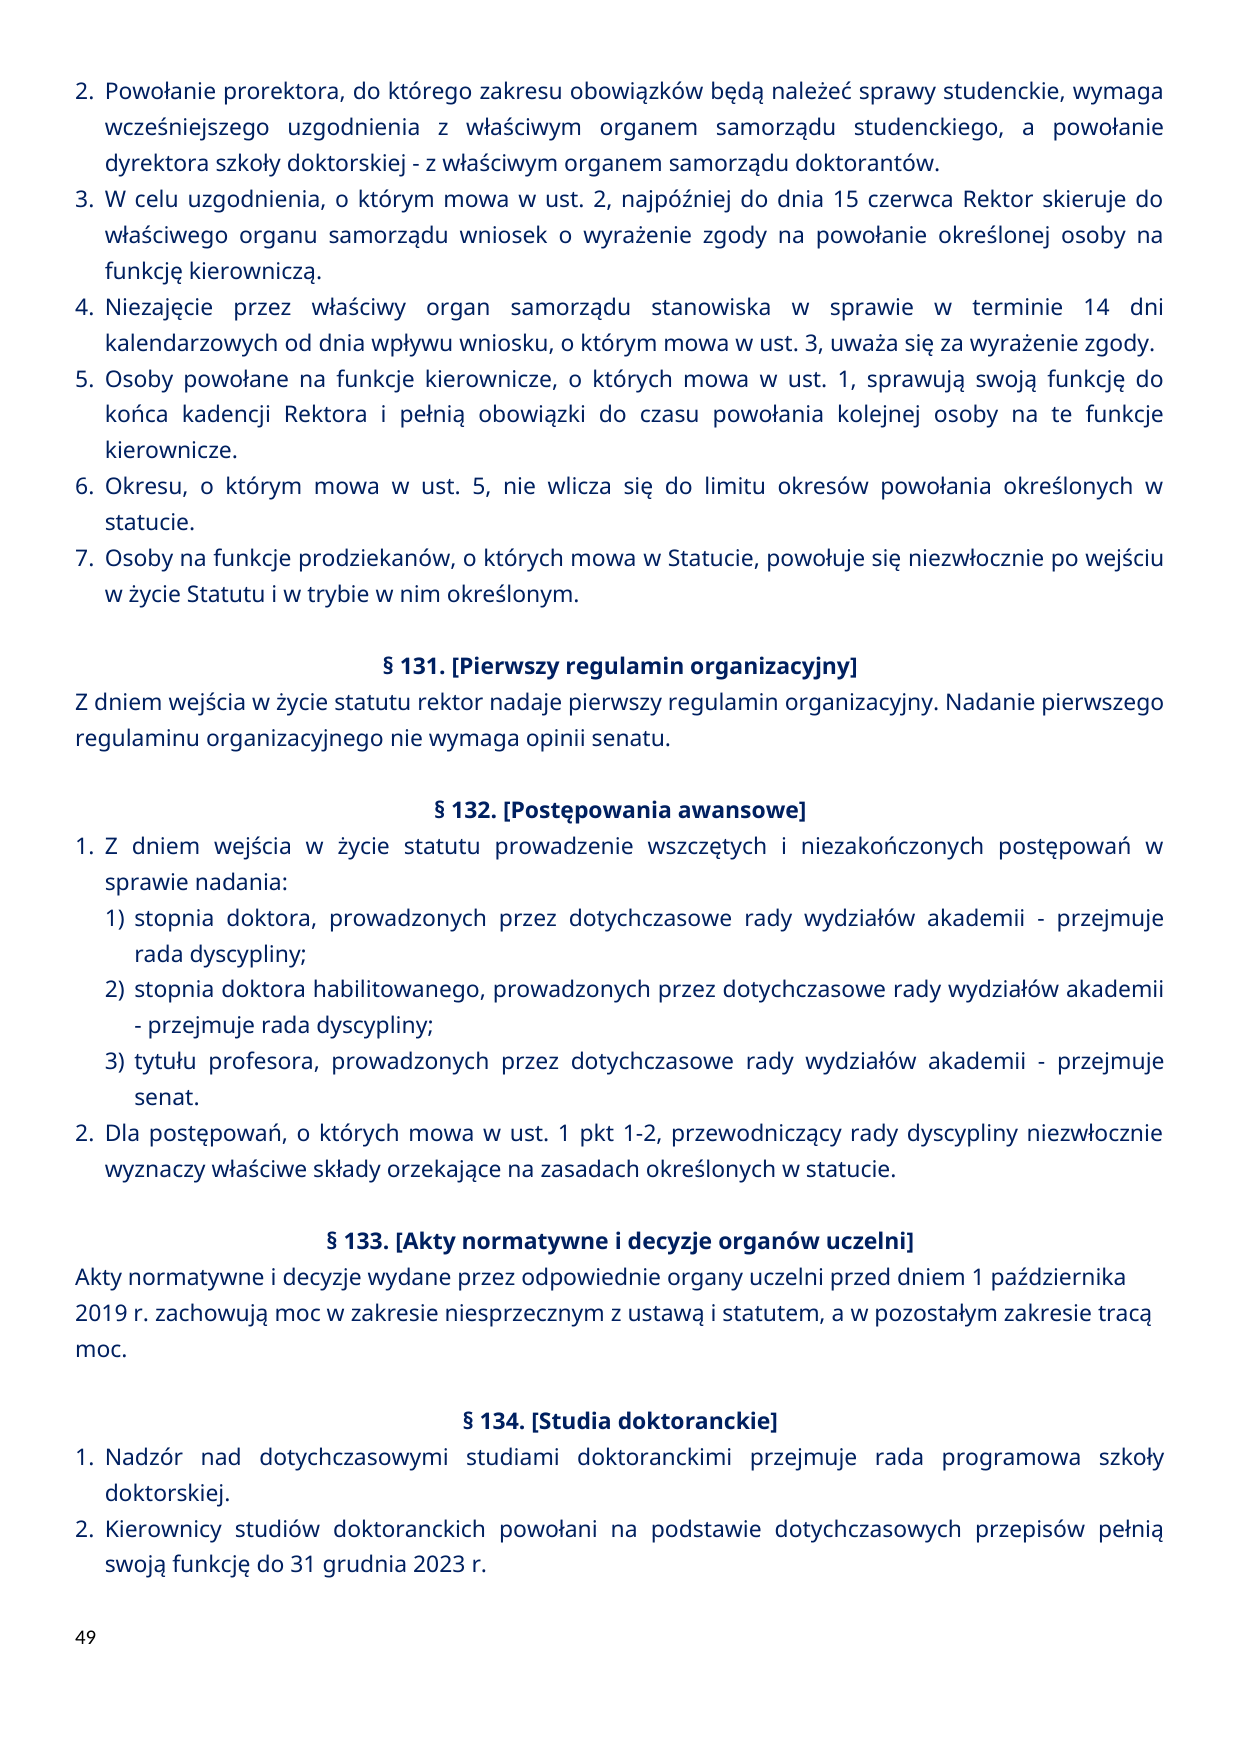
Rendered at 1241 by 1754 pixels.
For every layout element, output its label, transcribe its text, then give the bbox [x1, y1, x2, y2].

list Niezajęcie przez właściwy organ samorządu stanowiska w sprawie w terminie 14 dni kalendarzowych od dnia wpływu wniosku, o którym mowa w ust. 3, uważa się za wyrażenie zgody. [75, 291, 1165, 358]
subtitle § 131. [Pierwszy regulamin organizacyjny] [75, 650, 1165, 681]
list Dla postępowań, o których mowa w ust. 1 pkt 1-2, przewodniczący rady dyscypliny niezwłocznie wyznaczy właściwe składy orzekające na zasadach określonych w statucie. [75, 1117, 1165, 1184]
list stopnia doktora, prowadzonych przez dotychczasowe rady wydziałów akademii - przejmuje rada dyscypliny; [104, 902, 1165, 969]
list Osoby powołane na funkcje kierownicze, o których mowa w ust. 1, sprawują swoją funkcję do końca kadencji Rektora i pełnią obowiązki do czasu powołania kolejnej osoby na te funkcje kierownicze. [75, 362, 1165, 466]
list Z dniem wejścia w życie statutu prowadzenie wszczętych i niezakończonych postępowań w sprawie nadania: [75, 830, 1165, 897]
subtitle § 133. [Akty normatywne i decyzje organów uczelni] [75, 1225, 1165, 1256]
text Z dniem wejścia w życie statutu rektor nadaje pierwszy regulamin organizacyjny. Nadanie pierwszego regulaminu organizacyjnego nie wymaga opinii senatu. [75, 686, 1165, 753]
list stopnia doktora habilitowanego, prowadzonych przez dotychczasowe rady wydziałów akademii - przejmuje rada dyscypliny; [104, 973, 1165, 1041]
list Okresu, o którym mowa w ust. 5, nie wlicza się do limitu okresów powołania określonych w statucie. [75, 470, 1165, 537]
subtitle § 132. [Postępowania awansowe] [75, 794, 1165, 825]
list Nadzór nad dotychczasowymi studiami doktoranckimi przejmuje rada programowa szkoły doktorskiej. [75, 1441, 1165, 1508]
list W celu uzgodnienia, o którym mowa w ust. 2, najpóźniej do dnia 15 czerwca Rektor skieruje do właściwego organu samorządu wniosek o wyrażenie zgody na powołanie określonej osoby na funkcję kierowniczą. [75, 183, 1165, 286]
list Osoby na funkcje prodziekanów, o których mowa w Statucie, powołuje się niezwłocznie po wejściu w życie Statutu i w trybie w nim określonym. [75, 542, 1165, 609]
text Akty normatywne i decyzje wydane przez odpowiednie organy uczelni przed dniem 1 października 2019 r. zachowują moc w zakresie niesprzecznym z ustawą i statutem, a w pozostałym zakresie tracą moc. [75, 1261, 1165, 1364]
list Kierownicy studiów doktoranckich powołani na podstawie dotychczasowych przepisów pełnią swoją funkcję do 31 grudnia 2023 r. [75, 1512, 1165, 1580]
list tytułu profesora, prowadzonych przez dotychczasowe rady wydziałów akademii - przejmuje senat. [104, 1045, 1165, 1112]
subtitle § 134. [Studia doktoranckie] [75, 1405, 1165, 1436]
list Powołanie prorektora, do którego zakresu obowiązków będą należeć sprawy studenckie, wymaga wcześniejszego uzgodnienia z właściwym organem samorządu studenckiego, a powołanie dyrektora szkoły doktorskiej - z właściwym organem samorządu doktorantów. [75, 75, 1165, 178]
